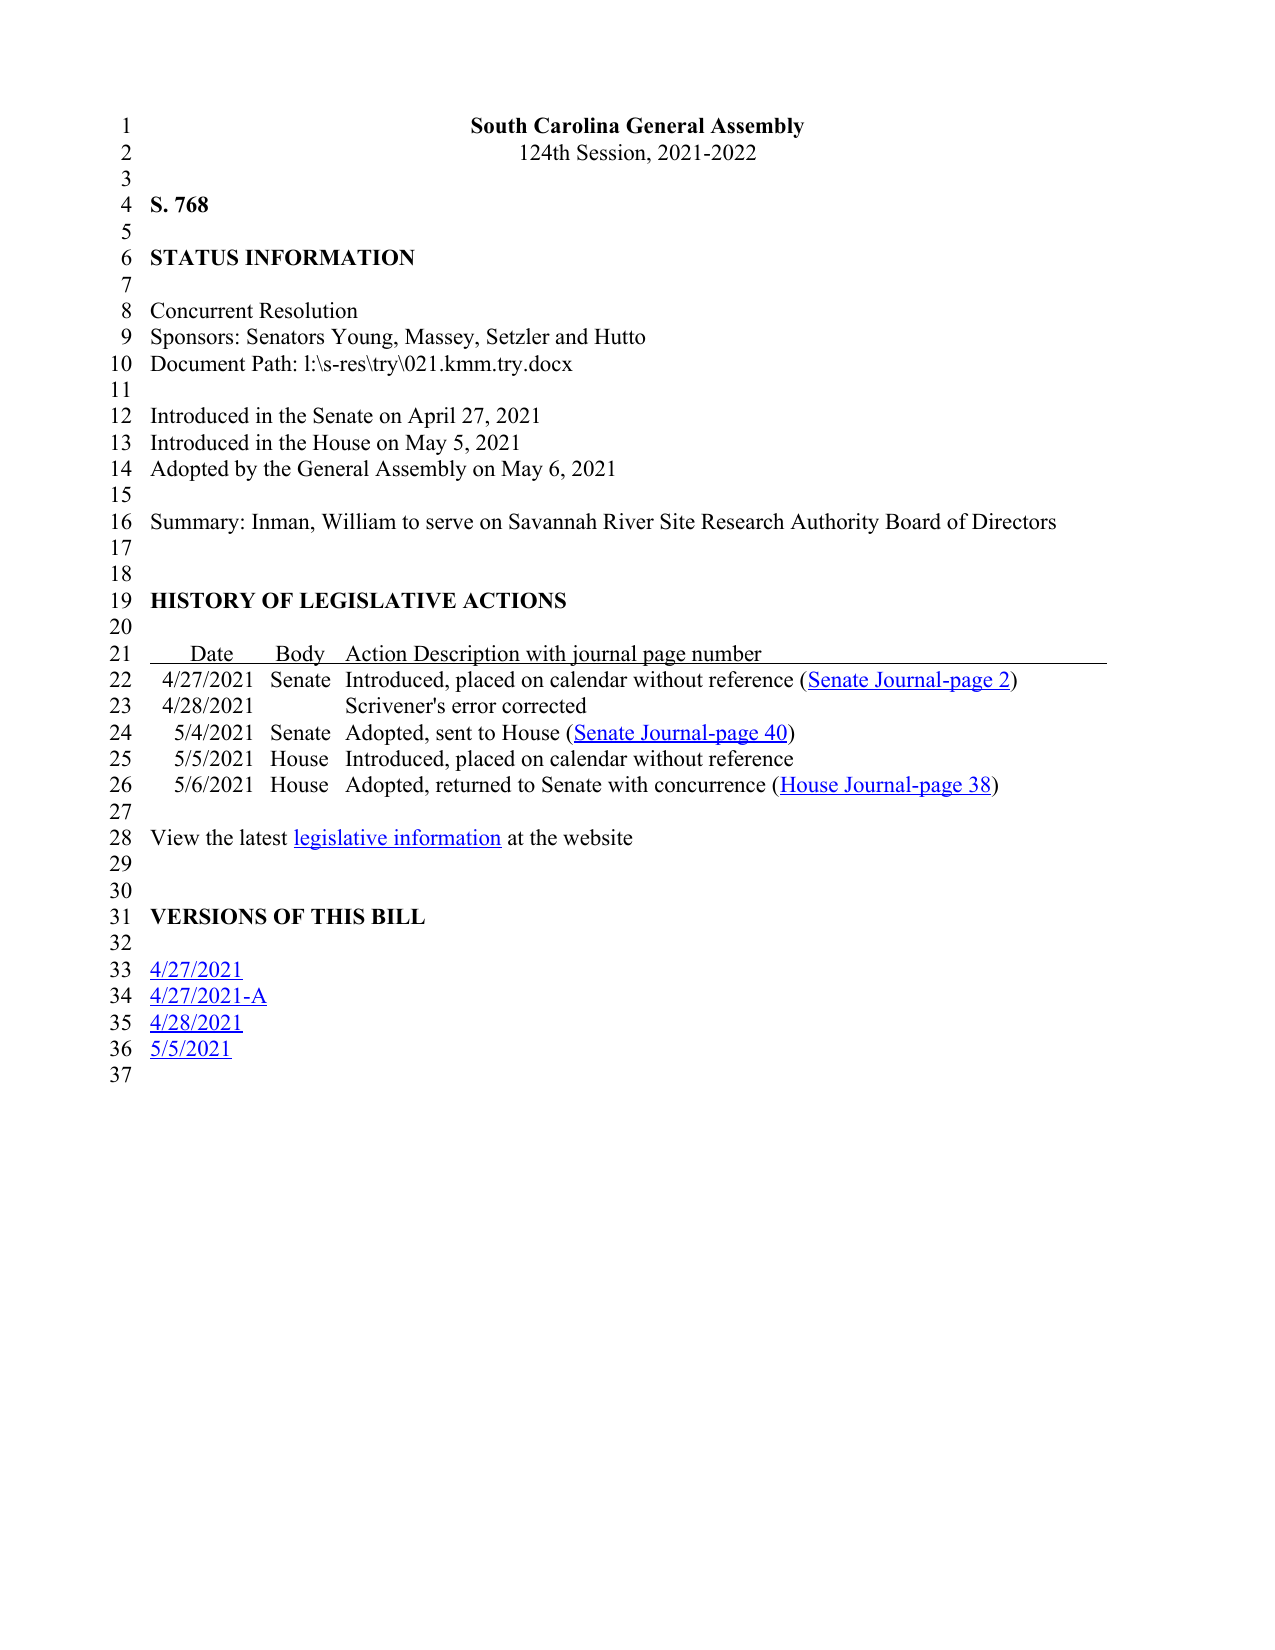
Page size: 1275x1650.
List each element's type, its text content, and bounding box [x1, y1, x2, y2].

text 5/5/2021 [150, 1035, 1125, 1061]
text Introduced in the House on May 5, 2021 [150, 429, 1125, 455]
text 5/4/2021 Senate Adopted, sent to House (Senate Journal-page 40) [150, 719, 1125, 745]
text Introduced in the Senate on April 27, 2021 [150, 402, 1125, 429]
text VERSIONS OF THIS BILL [150, 903, 1125, 929]
text 5/6/2021 House Adopted, returned to Senate with concurrence (House Journal-page 38) [150, 771, 1125, 798]
text Document Path: l:\s-res\try\021.kmm.try.docx [150, 350, 1125, 376]
text 5/5/2021 House Introduced, placed on calendar without reference [150, 745, 1125, 771]
text View the latest legislative information at the website [150, 824, 1125, 850]
text S. 768 [150, 192, 1125, 218]
text 4/28/2021 [150, 1008, 1125, 1035]
text Adopted by the General Assembly on May 6, 2021 [150, 455, 1125, 481]
text 4/27/2021-A [150, 982, 1125, 1008]
text STATUS INFORMATION [150, 244, 1125, 271]
text Summary: Inman, William to serve on Savannah River Site Research Authority Board of Directors [150, 508, 1125, 534]
text South Carolina General Assembly [150, 112, 1125, 139]
text 4/27/2021 Senate Introduced, placed on calendar without reference (Senate Journal-page 2) [150, 666, 1125, 692]
text 4/28/2021 Scrivener's error corrected [150, 692, 1125, 719]
text 124th Session, 2021-2022 [150, 139, 1125, 165]
text HISTORY OF LEGISLATIVE ACTIONS [150, 587, 1125, 613]
text Date Body Action Description with journal page number [150, 639, 1125, 666]
text Concurrent Resolution [150, 297, 1125, 323]
text Sponsors: Senators Young, Massey, Setzler and Hutto [150, 323, 1125, 350]
text 4/27/2021 [150, 956, 1125, 982]
